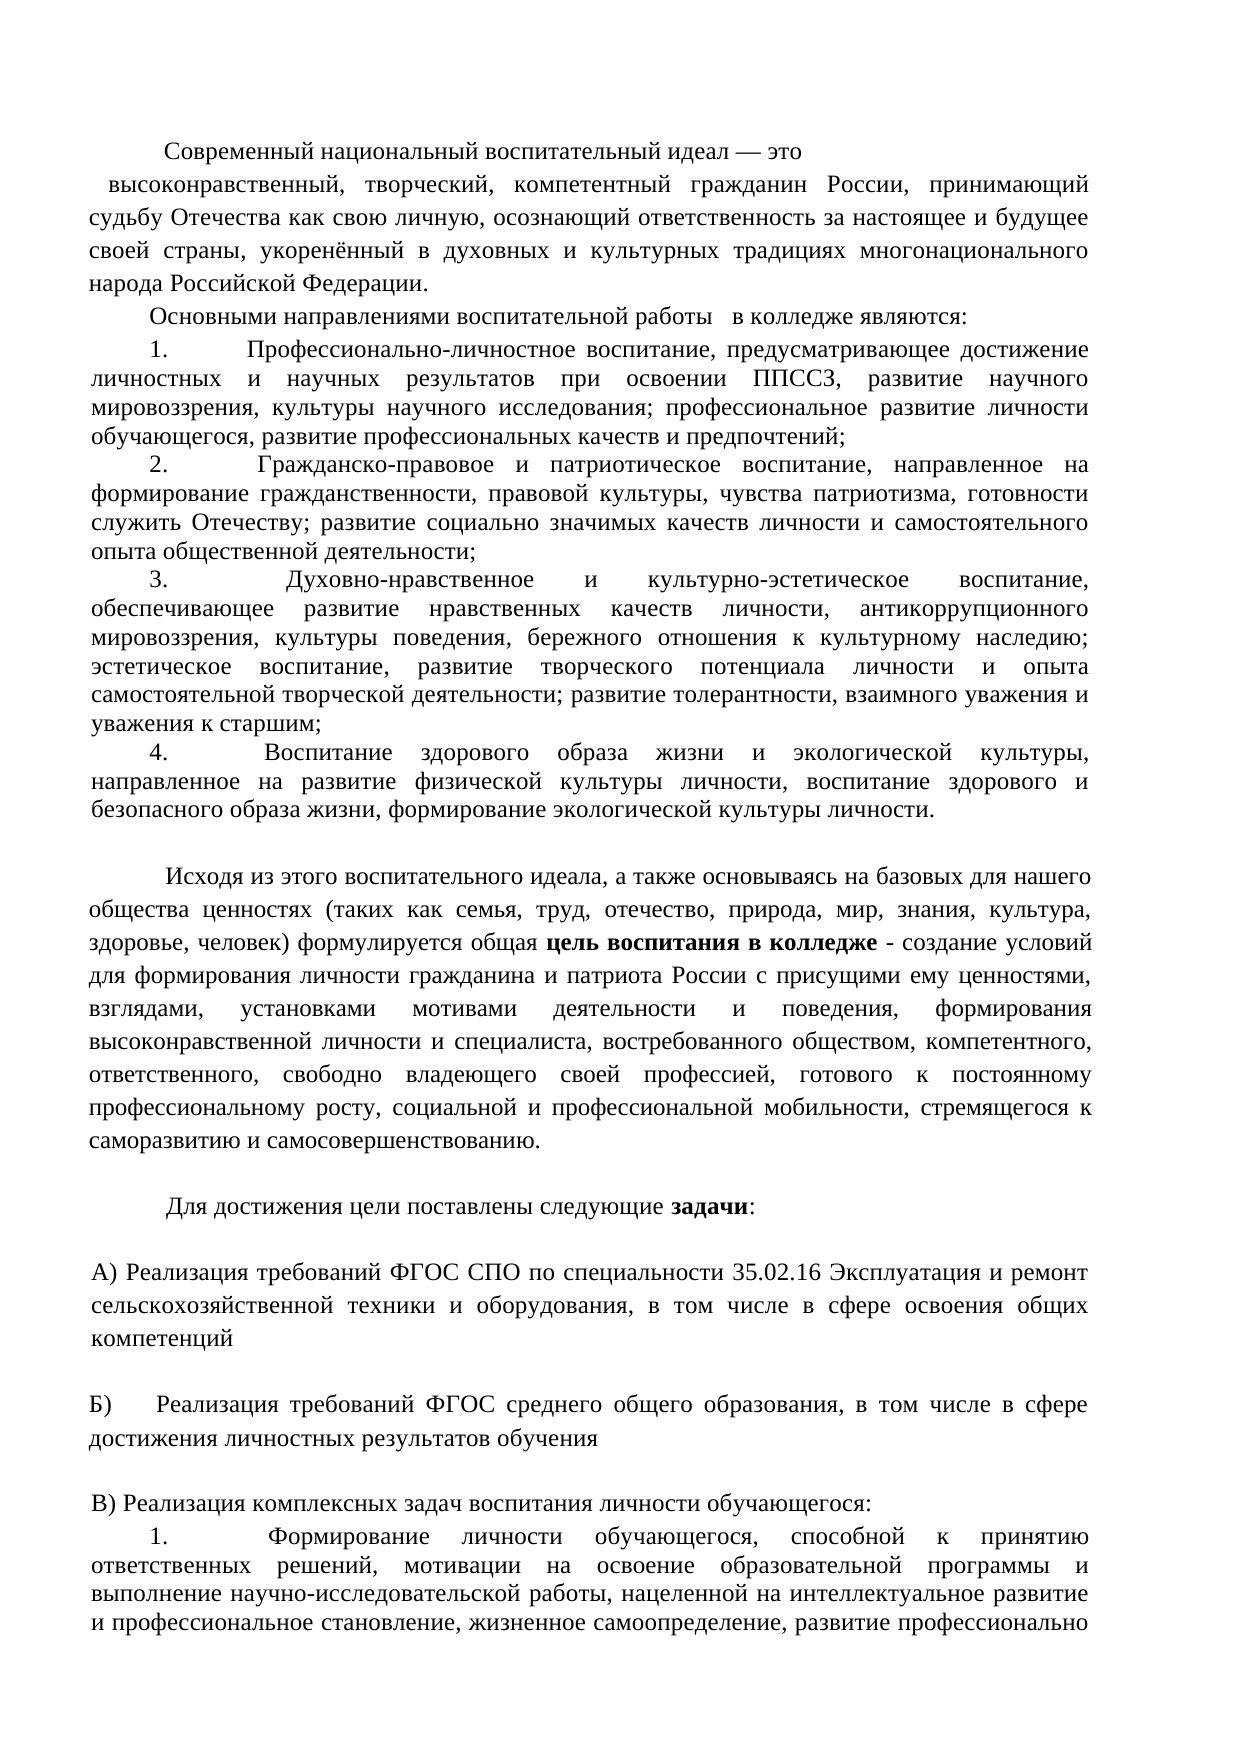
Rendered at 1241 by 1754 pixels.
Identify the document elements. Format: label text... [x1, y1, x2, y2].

list Гражданско-правовое и патриотическое воспитание, направленное на формирование гражданственности, правовой культуры, чувства патриотизма, готовности служить Отечеству; развитие социально значимых качеств личности и самостоятельного опыта общественной деятельности; [91, 449, 1090, 564]
text высоконравственный, творческий, компетентный гражданин России, принимающий судьбу Отечества как свою личную, осознающий ответственность за настоящее и будущее своей страны, укоренённый в духовных и культурных традициях многонационального народа Российской Федерации. [89, 169, 1090, 297]
text Б) Реализация требований ФГОС среднего общего образования, в том числе в сфере достижения личностных результатов обучения [89, 1389, 1090, 1451]
text Современный национальный воспитательный идеал — это [164, 136, 1090, 165]
list Духовно-нравственное и культурно-эстетическое воспитание, обеспечивающее развитие нравственных качеств личности, антикоррупционного мировоззрения, культуры поведения, бережного отношения к культурному наследию; эстетическое воспитание, развитие творческого потенциала личности и опыта самостоятельной творческой деятельности; развитие толерантности, взаимного уважения и уважения к старшим; [91, 564, 1090, 737]
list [91, 1521, 1090, 1636]
text Для достижения цели поставлены следующие задачи: [91, 1191, 1092, 1220]
text А) Реализация требований ФГОС СПО по специальности 35.02.16 Эксплуатация и ремонт сельскохозяйственной техники и оборудования, в том числе в сфере освоения общих компетенций [91, 1257, 1090, 1352]
list Воспитание здорового образа жизни и экологической культуры, направленное на развитие физической культуры личности, воспитание здорового и безопасного образа жизни, формирование экологической культуры личности. [91, 737, 1090, 823]
list Профессионально-личностное воспитание, предусматривающее достижение личностных и научных результатов при освоении ППССЗ, развитие научного мировоззрения, культуры научного исследования; профессиональное развитие личности обучающегося, развитие профессиональных качеств и предпочтений; [91, 334, 1090, 449]
text Исходя из этого воспитательного идеала, а также основываясь на базовых для нашего общества ценностях (таких как семья, труд, отечество, природа, мир, знания, культура, здоровье, человек) формулируется общая цель воспитания в колледже - создание условий для формирования личности гражданина и патриота России с присущими ему ценностями, взглядами, установками мотивами деятельности и поведения, формирования высоконравственной личности и специалиста, востребованного обществом, компетентного, ответственного, свободно владеющего своей профессией, готового к постоянному профессиональному росту, социальной и профессиональной мобильности, стремящегося к саморазвитию и самосовершенствованию. [89, 861, 1092, 1154]
text В) Реализация комплексных задач воспитания личности обучающегося: [91, 1488, 1092, 1517]
text Основными направлениями воспитательной работы в колледже являются: [91, 301, 1092, 330]
